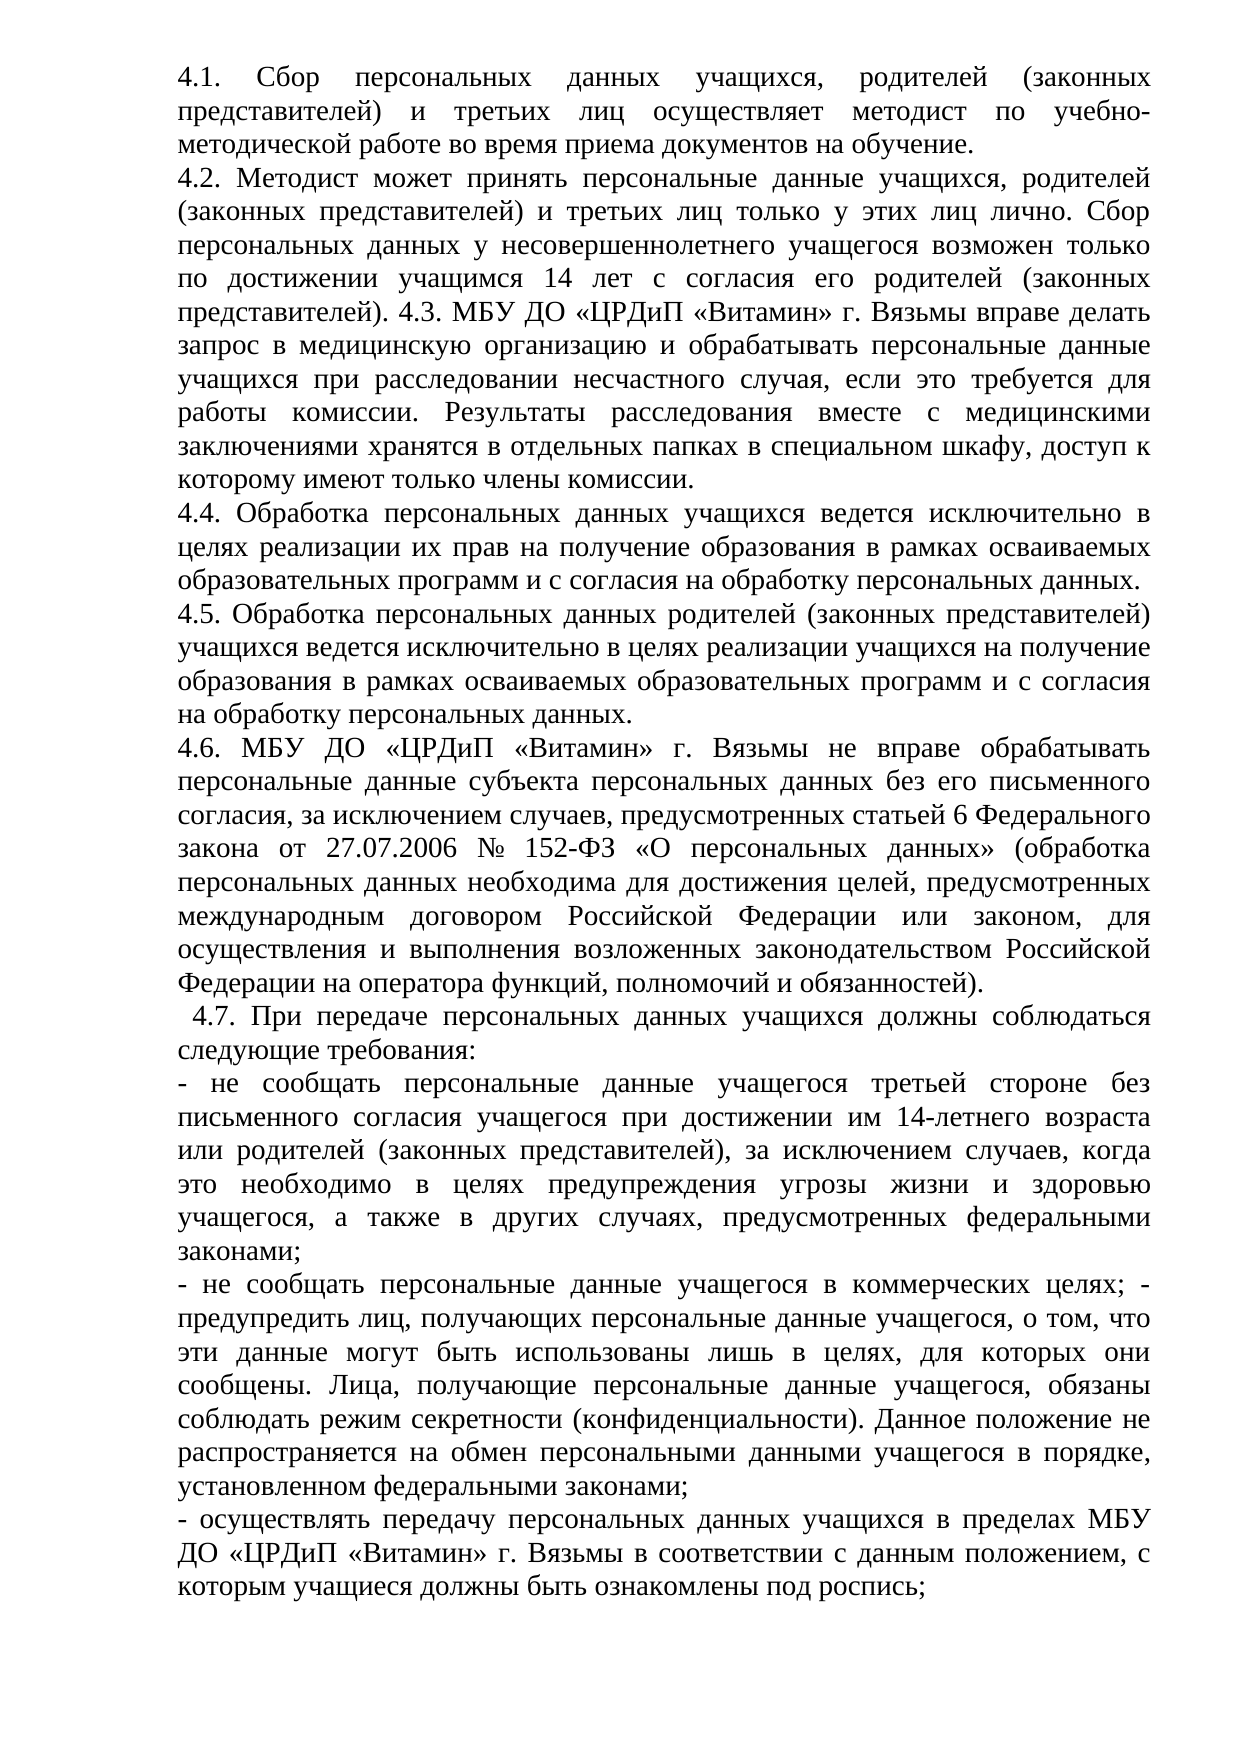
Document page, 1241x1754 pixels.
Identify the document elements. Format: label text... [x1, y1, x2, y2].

text 4.1. Сбор персональных данных учащихся, родителей (законных представителей) и третьих лиц осуществляет методист по учебно-методической работе во время приема документов на обучение. [177, 59, 1152, 160]
text - не сообщать персональные данные учащегося в коммерческих целях; - предупредить лиц, получающих персональные данные учащегося, о том, что эти данные могут быть использованы лишь в целях, для которых они сообщены. Лица, получающие персональные данные учащегося, обязаны соблюдать режим секретности (конфиденциальности). Данное положение не распространяется на обмен персональными данными учащегося в порядке, установленном федеральными законами; [177, 1267, 1152, 1501]
text 4.4. Обработка персональных данных учащихся ведется исключительно в целях реализации их прав на получение образования в рамках осваиваемых образовательных программ и с согласия на обработку персональных данных. [177, 495, 1152, 596]
text 4.7. При передаче персональных данных учащихся должны соблюдаться следующие требования: [177, 998, 1152, 1065]
text - не сообщать персональные данные учащегося третьей стороне без письменного согласия учащегося при достижении им 14-летнего возраста или родителей (законных представителей), за исключением случаев, когда это необходимо в целях предупреждения угрозы жизни и здоровью учащегося, а также в других случаях, предусмотренных федеральными законами; [177, 1065, 1152, 1267]
text 4.6. МБУ ДО «ЦРДиП «Витамин» г. Вязьмы не вправе обрабатывать персональные данные субъекта персональных данных без его письменного согласия, за исключением случаев, предусмотренных статьей 6 Федерального закона от 27.07.2006 № 152-ФЗ «О персональных данных» (обработка персональных данных необходима для достижения целей, предусмотренных международным договором Российской Федерации или законом, для осуществления и выполнения возложенных законодательством Российской Федерации на оператора функций, полномочий и обязанностей). [177, 730, 1152, 998]
text 4.5. Обработка персональных данных родителей (законных представителей) учащихся ведется исключительно в целях реализации учащихся на получение образования в рамках осваиваемых образовательных программ и с согласия на обработку персональных данных. [177, 596, 1152, 730]
text 4.2. Методист может принять персональные данные учащихся, родителей (законных представителей) и третьих лиц только у этих лиц лично. Сбор персональных данных у несовершеннолетнего учащегося возможен только по достижении учащимся 14 лет с согласия его родителей (законных представителей). 4.3. МБУ ДО «ЦРДиП «Витамин» г. Вязьмы вправе делать запрос в медицинскую организацию и обрабатывать персональные данные учащихся при расследовании несчастного случая, если это требуется для работы комиссии. Результаты расследования вместе с медицинскими заключениями хранятся в отдельных папках в специальном шкафу, доступ к которому имеют только члены комиссии. [177, 160, 1152, 495]
text - осуществлять передачу персональных данных учащихся в пределах МБУ ДО «ЦРДиП «Витамин» г. Вязьмы в соответствии с данным положением, с которым учащиеся должны быть ознакомлены под роспись; [177, 1501, 1152, 1602]
